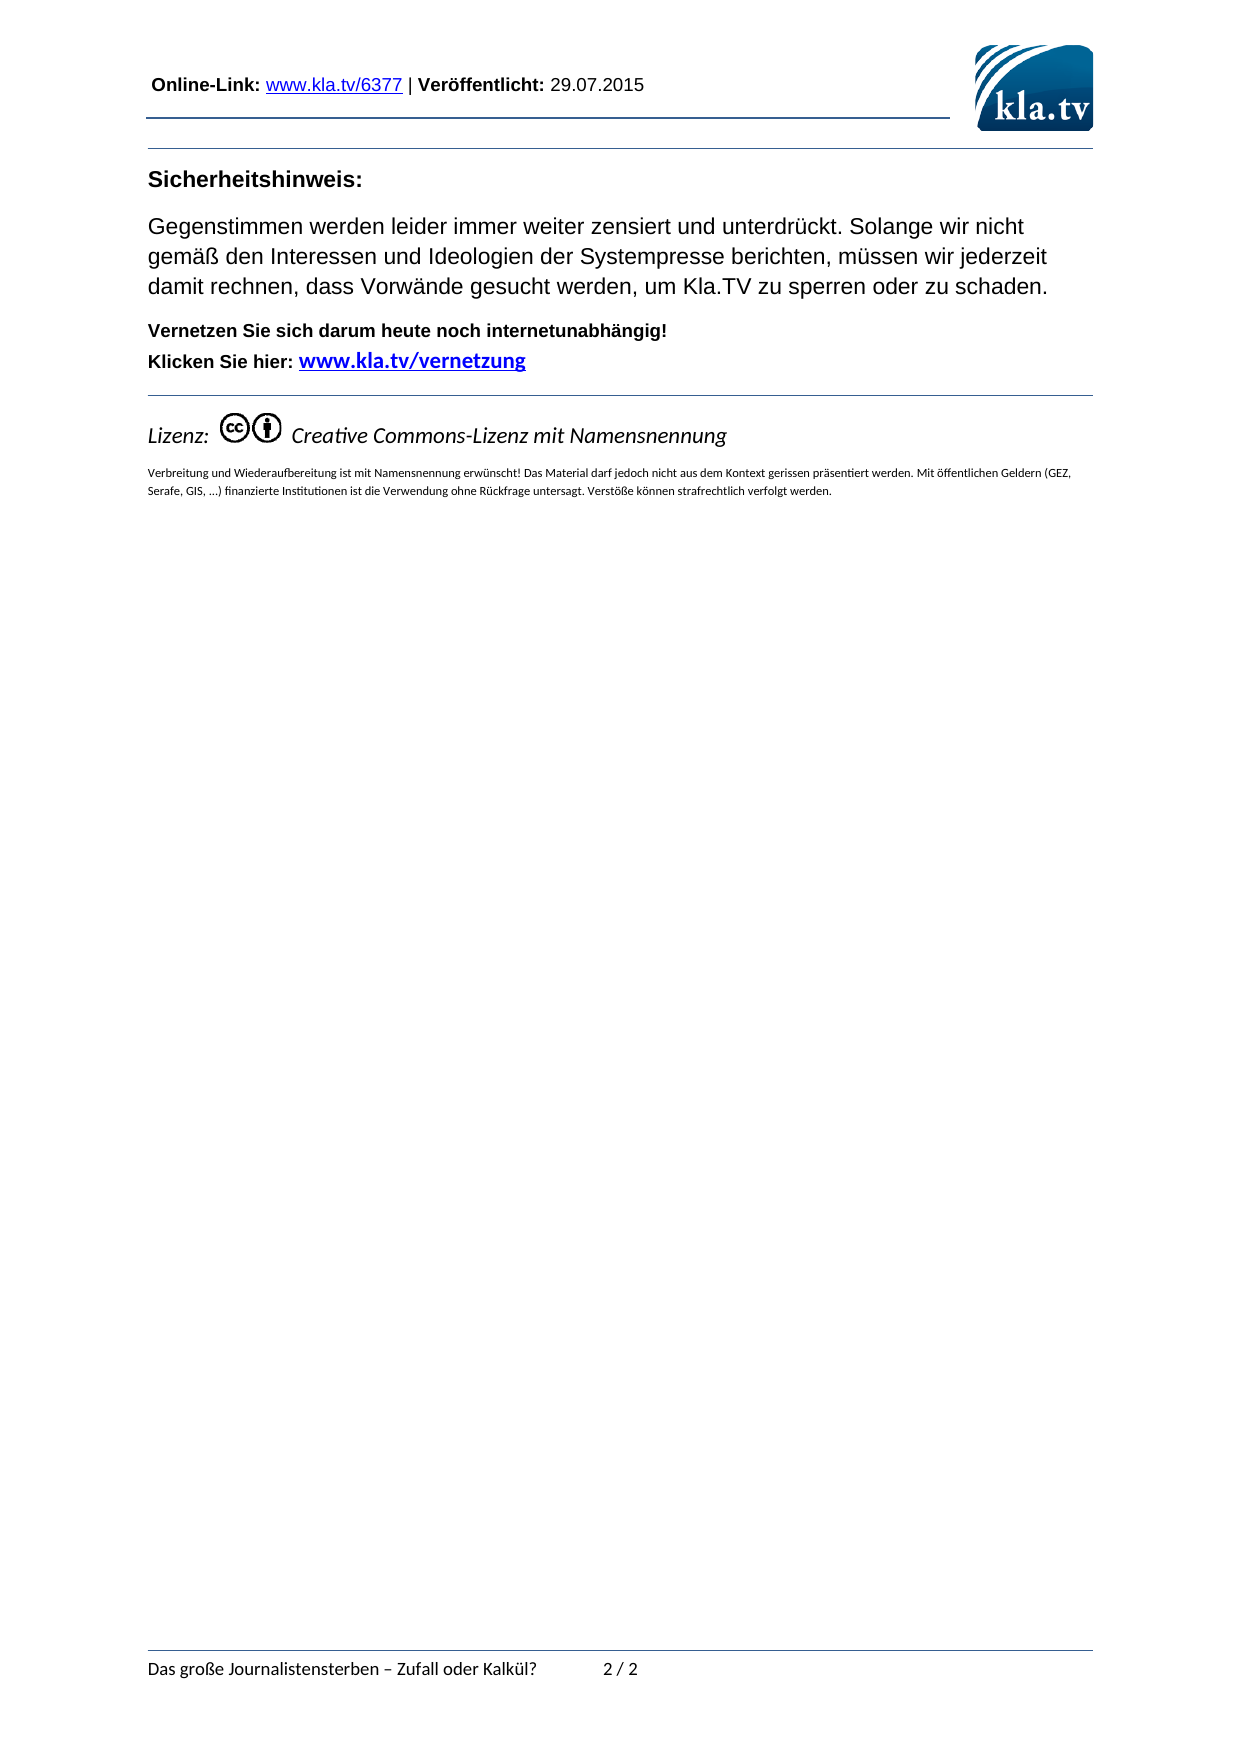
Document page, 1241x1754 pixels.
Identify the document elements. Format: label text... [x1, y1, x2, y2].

text Gegenstimmen werden leider immer weiter zensiert und unterdrückt. Solange wir nicht gemäß den Interessen und Ideologien der Systempresse berichten, müssen wir jederzeit damit rechnen, dass Vorwände gesucht werden, um Kla.TV zu sperren oder zu schaden. [148, 213, 1093, 299]
text Verbreitung und Wiederaufbereitung ist mit Namensnennung erwünscht! Das Material darf jedoch nicht aus dem Kontext gerissen präsentiert werden. Mit öffentlichen Geldern (GEZ, Serafe, GIS, ...) finanzierte Institutionen ist die Verwendung ohne Rückfrage untersagt. Verstöße können strafrechtlich verfolgt werden. [148, 465, 1093, 498]
text Sicherheitshinweis: [148, 149, 1093, 192]
text Vernetzen Sie sich darum heute noch internetunabhängig! Klicken Sie hier: www.kla.tv/vernetzung [148, 320, 1093, 374]
text Lizenz: Creative Commons-Lizenz mit Namensnennung [148, 396, 1093, 449]
